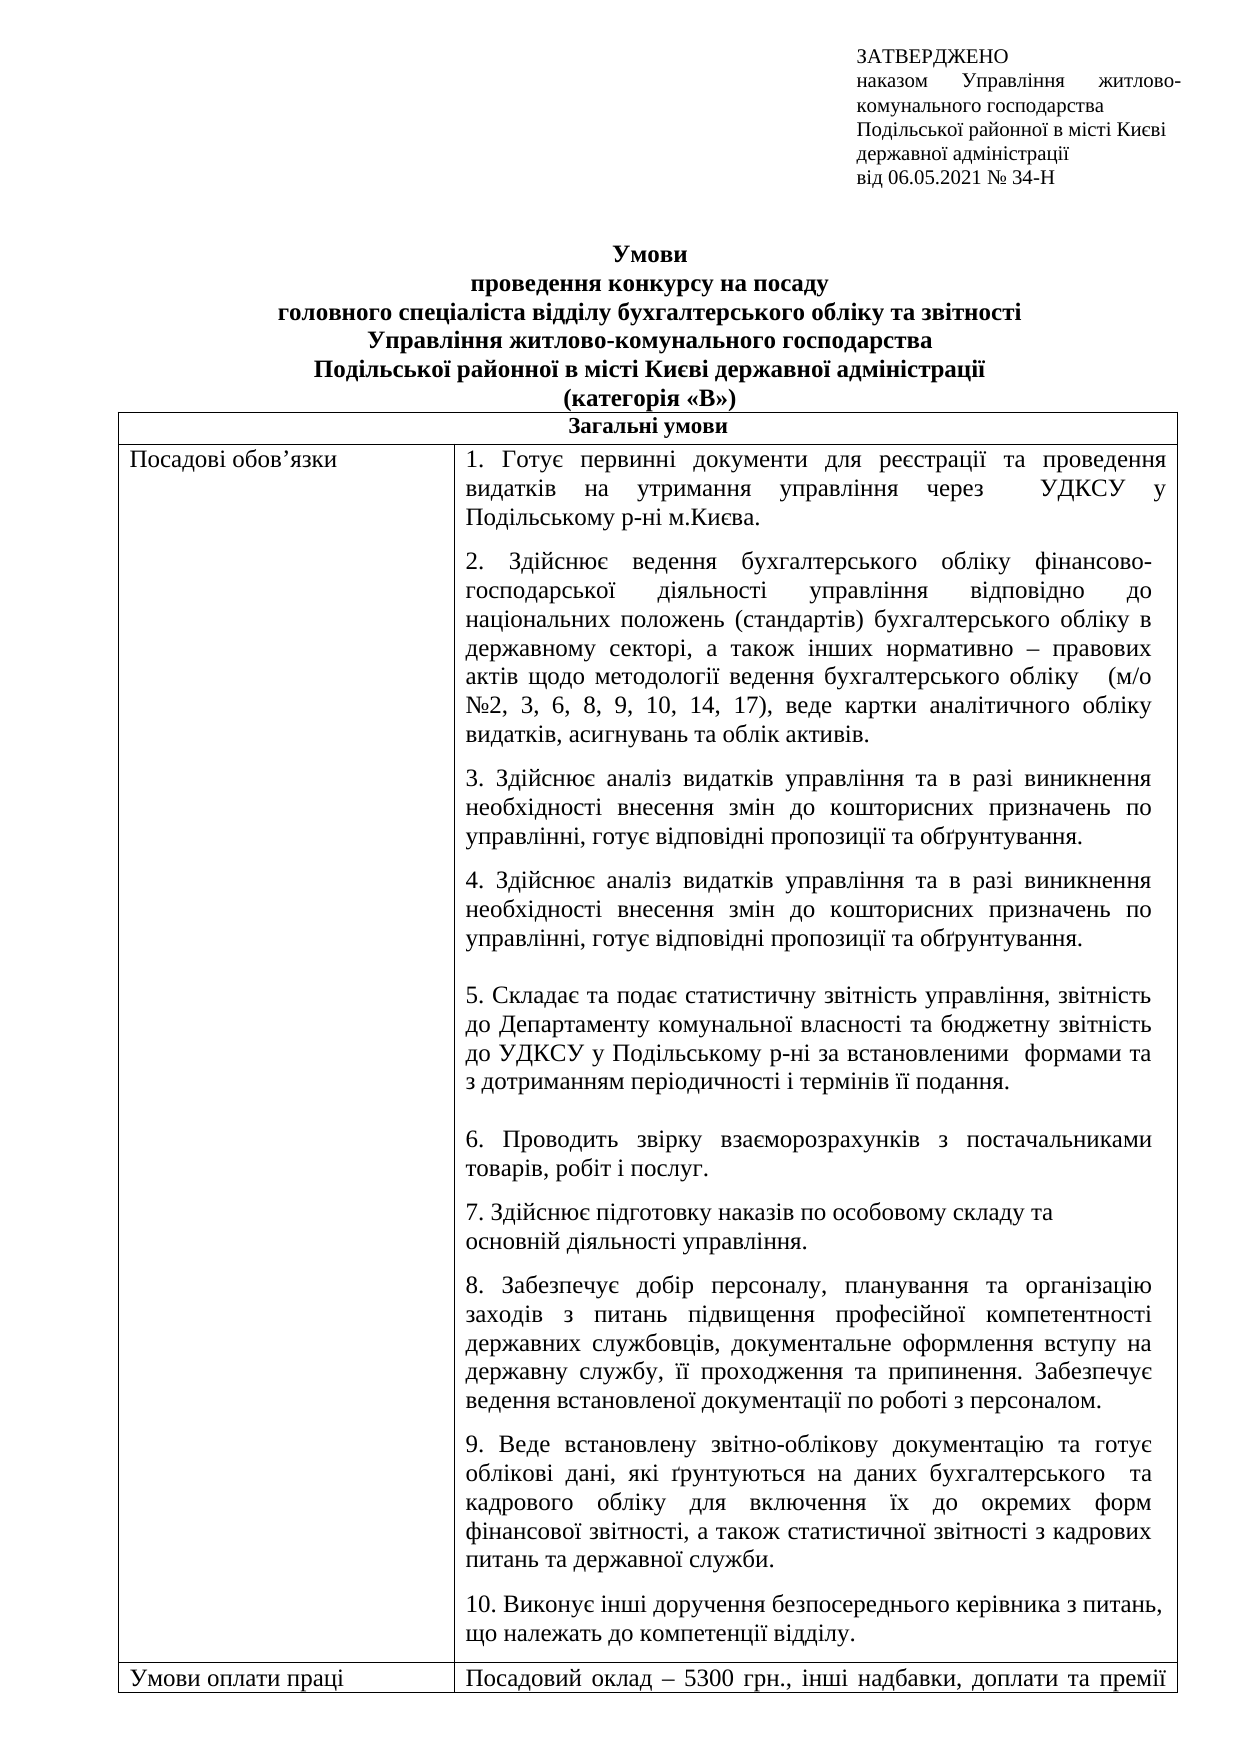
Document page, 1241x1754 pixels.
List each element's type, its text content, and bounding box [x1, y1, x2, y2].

text Управління житлово-комунального господарства [165, 325, 1134, 354]
table_cell Умови оплати праці [119, 1663, 454, 1692]
text наказом Управління житлово-комунального господарства [856, 68, 1181, 117]
text ЗАТВЕРДЖЕНО [856, 44, 1181, 68]
text проведення конкурсу на посаду [165, 268, 1134, 297]
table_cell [455, 1663, 1177, 1692]
text від 06.05.2021 № 34-Н [856, 165, 1181, 189]
text державної адміністрації [856, 141, 1181, 165]
text головного спеціаліста відділу бухгалтерського обліку та звітності [165, 297, 1134, 325]
text Умови [165, 239, 1134, 268]
table_cell Посадові обов’язки [119, 445, 454, 1662]
text (категорія «В») [165, 383, 1134, 412]
text Подільської районної в місті Києві державної адміністрації [165, 354, 1134, 383]
table_cell 1. Готує первинні документи для реєстрації та проведення видатків на утримання управління через УДКСУ у Подільському р-ні м.Києва. 2. Здійснює ведення бухгалтерського обліку фінансово-господарської діяльності управління відповідно до національних положень (стандартів) бухгалтерського обліку в державному секторі, а також інших нормативно – правових актів щодо методології ведення бухгалтерського обліку (м/о №2, 3, 6, 8, 9, 10, 14, 17), веде картки аналітичного обліку видатків, асигнувань та облік активів. 3. Здійснює аналіз видатків управління та в разі виникнення необхідності внесення змін до кошторисних призначень по управлінні, готує відповідні пропозиції та обґрунтування. 4. Здійснює аналіз видатків управління та в разі виникнення необхідності внесення змін до кошторисних призначень по управлінні, готує відповідні пропозиції та обґрунтування. 5. Складає та подає статистичну звітність управління, звітність до Департаменту комунальної власності та бюджетну звітність до УДКСУ у Подільському р-ні за встановленими формами та з дотриманням періодичності і термінів її подання. 6. Проводить звірку взаєморозрахунків з постачальниками товарів, робіт і послуг. 7. Здійснює підготовку наказів по особовому складу та основній діяльності управління. 8. Забезпечує добір персоналу, планування та організацію заходів з питань підвищення професійної компетентності державних службовців, документальне оформлення вступу на державну службу, її проходження та припинення. Забезпечує ведення встановленої документації по роботі з персоналом. 9. Веде встановлену звітно-облікову документацію та готує облікові дані, які ґрунтуються на даних бухгалтерського та кадрового обліку для включення їх до окремих форм фінансової звітності, а також статистичної звітності з кадрових питань та державної служби. 10. Виконує інші доручення безпосереднього керівника з питань, що належать до компетенції відділу. [455, 445, 1177, 1662]
text Подільської районної в місті Києві [856, 117, 1181, 141]
table_header Загальні умови [119, 413, 1177, 443]
